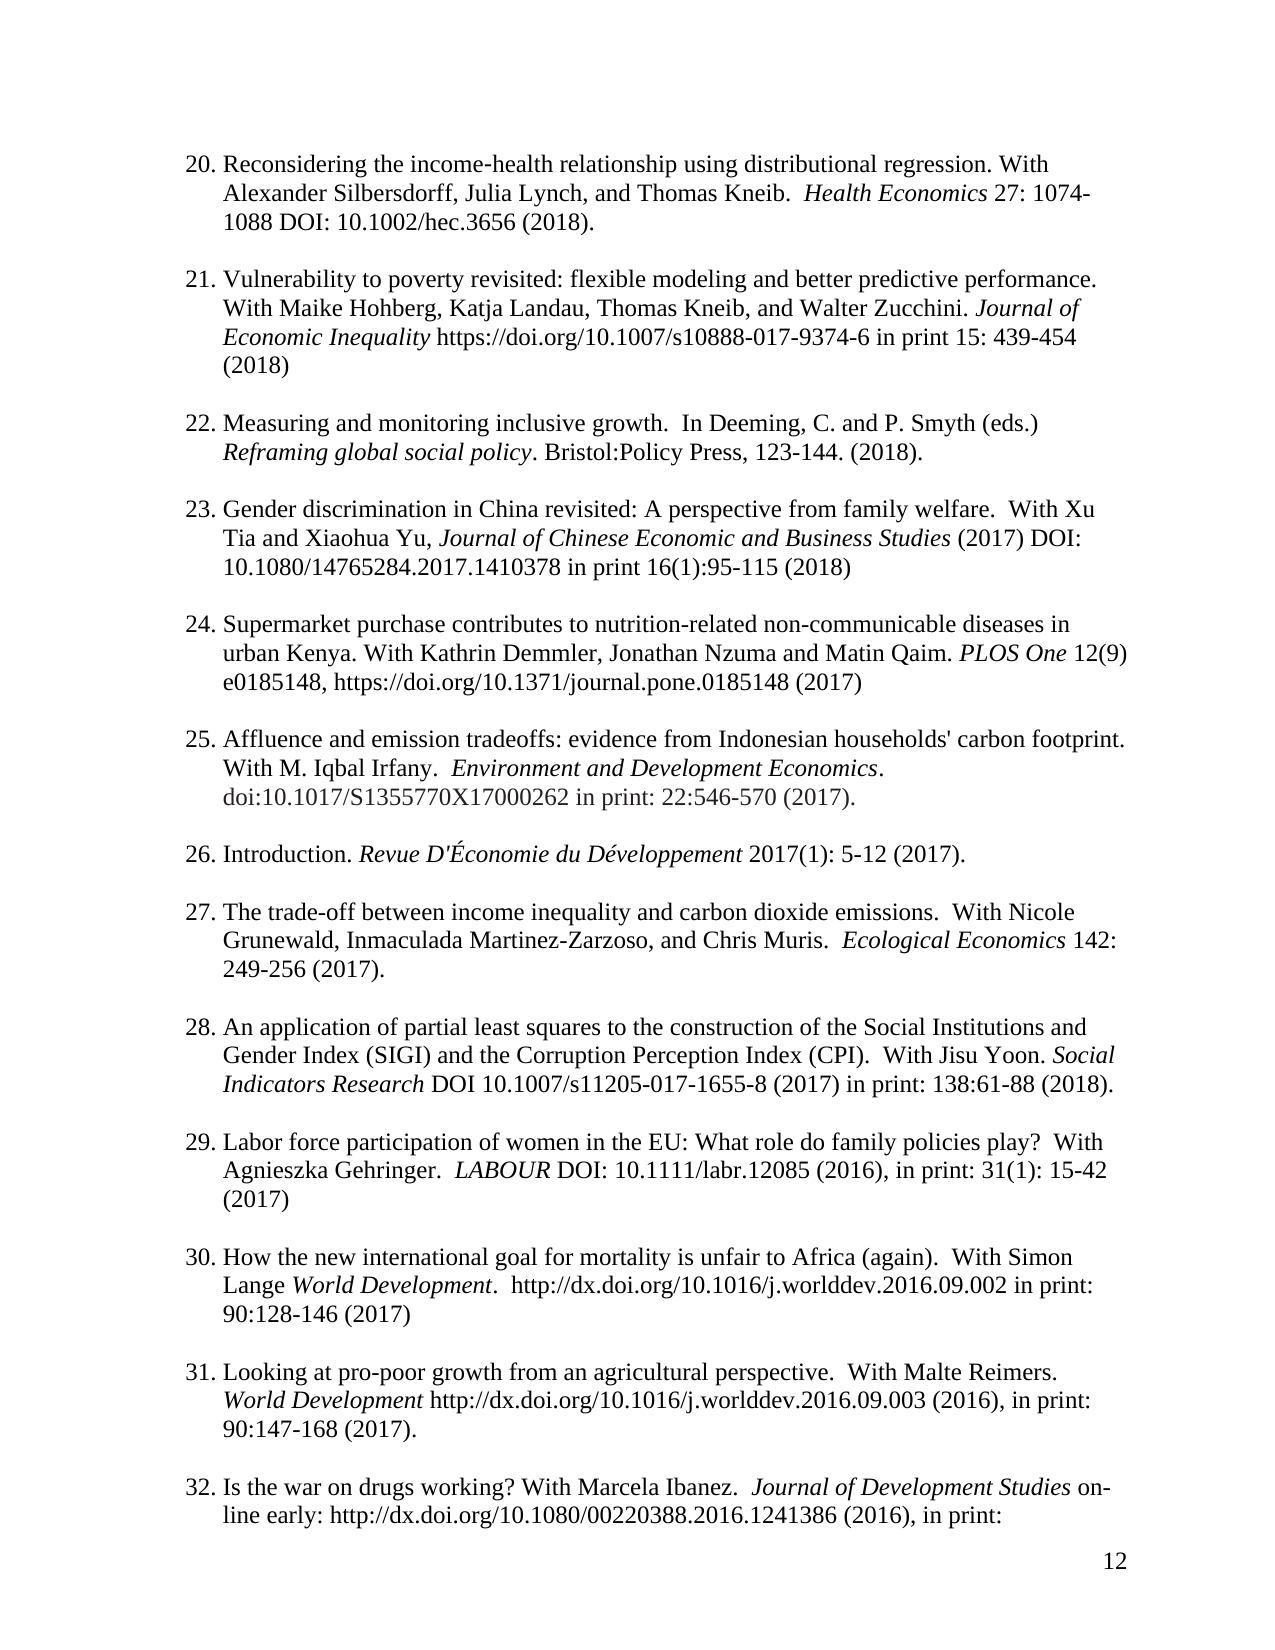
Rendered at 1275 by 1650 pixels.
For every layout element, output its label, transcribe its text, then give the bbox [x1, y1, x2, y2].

list Introduction. Revue D'Économie du Développement 2017(1): 5-12 (2017). [185, 839, 1127, 897]
list Labor force participation of women in the EU: What role do family policies play? With Agnieszka Gehringer. LABOUR DOI: 10.1111/labr.12085 (2016), in print: 31(1): 15-42 (2017) [185, 1127, 1127, 1242]
list Vulnerability to poverty revisited: flexible modeling and better predictive performance. With Maike Hohberg, Katja Landau, Thomas Kneib, and Walter Zucchini. Journal of Economic Inequality https://doi.org/10.1007/s10888-017-9374-6 in print 15: 439-454 (2018) [185, 264, 1127, 408]
list Gender discrimination in China revisited: A perspective from family welfare. With Xu Tia and Xiaohua Yu, Journal of Chinese Economic and Business Studies (2017) DOI: 10.1080/14765284.2017.1410378 in print 16(1):95-115 (2018) [185, 494, 1127, 609]
list The trade-off between income inequality and carbon dioxide emissions. With Nicole Grunewald, Inmaculada Martinez-Zarzoso, and Chris Muris. Ecological Economics 142: 249-256 (2017). [185, 897, 1127, 1012]
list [185, 1472, 1127, 1529]
list Supermarket purchase contributes to nutrition-related non-communicable diseases in urban Kenya. With Kathrin Demmler, Jonathan Nzuma and Matin Qaim. PLOS One 12(9) e0185148, https://doi.org/10.1371/journal.pone.0185148 (2017) [185, 609, 1127, 724]
list How the new international goal for mortality is unfair to Africa (again). With Simon Lange World Development. http://dx.doi.org/10.1016/j.worlddev.2016.09.002 in print: 90:128-146 (2017) [185, 1242, 1127, 1357]
list Looking at pro-poor growth from an agricultural perspective. With Malte Reimers. World Development http://dx.doi.org/10.1016/j.worlddev.2016.09.003 (2016), in print: 90:147-168 (2017). [185, 1357, 1127, 1472]
list An application of partial least squares to the construction of the Social Institutions and Gender Index (SIGI) and the Corruption Perception Index (CPI). With Jisu Yoon. Social Indicators Research DOI 10.1007/s11205-017-1655-8 (2017) in print: 138:61-88 (2018). [185, 1012, 1127, 1127]
list Affluence and emission tradeoffs: evidence from Indonesian households' carbon footprint. With M. Iqbal Irfany. Environment and Development Economics. doi:10.1017/S1355770X17000262 in print: 22:546-570 (2017). [185, 724, 1127, 839]
list Measuring and monitoring inclusive growth. In Deeming, C. and P. Smyth (eds.) Reframing global social policy. Bristol:Policy Press, 123-144. (2018). [185, 408, 1127, 494]
list Reconsidering the income‐health relationship using distributional regression. With Alexander Silbersdorff, Julia Lynch, and Thomas Kneib. Health Economics 27: 1074-1088 DOI: 10.1002/hec.3656 (2018). [185, 148, 1127, 264]
